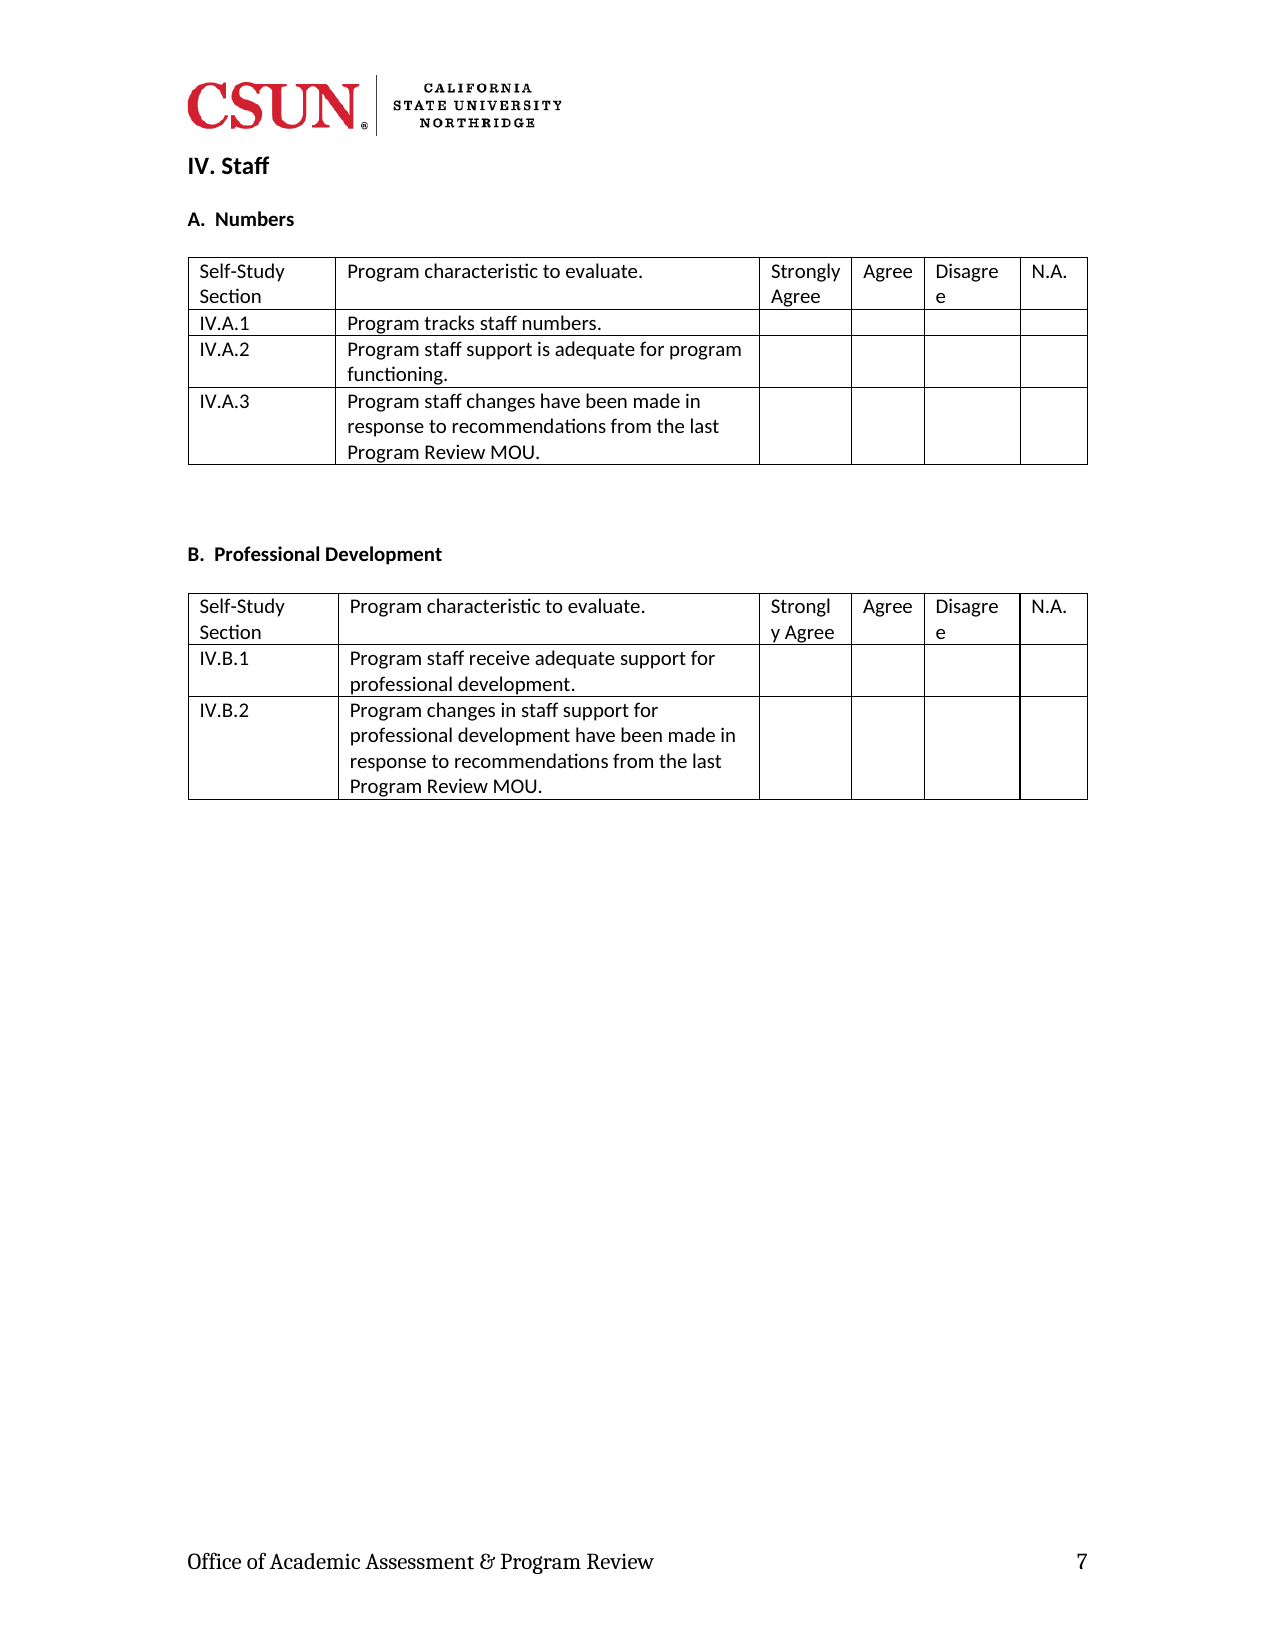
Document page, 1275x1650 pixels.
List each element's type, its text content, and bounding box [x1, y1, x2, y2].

table_header Disagree [925, 594, 1019, 644]
table_header Strongly Agree [760, 594, 851, 644]
table_cell [852, 310, 924, 335]
table_cell [1021, 697, 1087, 799]
table_cell IV.A.1 [189, 310, 335, 335]
text IV. Staff [187, 150, 1087, 181]
table_cell [925, 310, 1020, 335]
table_cell IV.B.1 [189, 645, 338, 696]
table_header Program characteristic to evaluate. [336, 258, 759, 309]
table_cell [852, 697, 924, 799]
table_cell [852, 388, 924, 464]
table_cell IV.A.2 [189, 336, 335, 387]
table_cell [760, 310, 851, 335]
table_cell Program staff receive adequate support for professional development. [339, 645, 759, 696]
table_cell [760, 336, 851, 387]
table_header Self-Study Section [189, 594, 338, 644]
table_cell Program staff support is adequate for program functioning. [336, 336, 759, 387]
table_cell [1021, 388, 1087, 464]
table_cell [852, 336, 924, 387]
table_header Program characteristic to evaluate. [339, 594, 759, 644]
table_cell [1021, 310, 1087, 335]
table_cell Program tracks staff numbers. [336, 310, 759, 335]
table_cell [1021, 645, 1087, 696]
table_header N.A. [1021, 594, 1087, 644]
table_header Strongly Agree [760, 258, 851, 309]
table_cell [925, 697, 1019, 799]
table_cell IV.A.3 [189, 388, 335, 464]
table_header Agree [852, 594, 924, 644]
text B. Professional Development [187, 542, 1087, 567]
table_cell [760, 697, 851, 799]
picture [187, 75, 562, 136]
table_cell [852, 645, 924, 696]
table_cell Program changes in staff support for professional development have been made in response to recommendations from the last Program Review MOU. [339, 697, 759, 799]
table_cell IV.B.2 [189, 697, 338, 799]
table_cell [760, 388, 851, 464]
table_header Disagree [925, 258, 1020, 309]
text A. Numbers [187, 206, 1087, 231]
table_cell Program staff changes have been made in response to recommendations from the last Program Review MOU. [336, 388, 759, 464]
table_cell [925, 388, 1020, 464]
table_cell [925, 645, 1019, 696]
table_cell [925, 336, 1020, 387]
table_header Agree [852, 258, 924, 309]
table_cell [760, 645, 851, 696]
table_header N.A. [1021, 258, 1087, 309]
table_header Self-Study Section [189, 258, 335, 309]
table_cell [1021, 336, 1087, 387]
